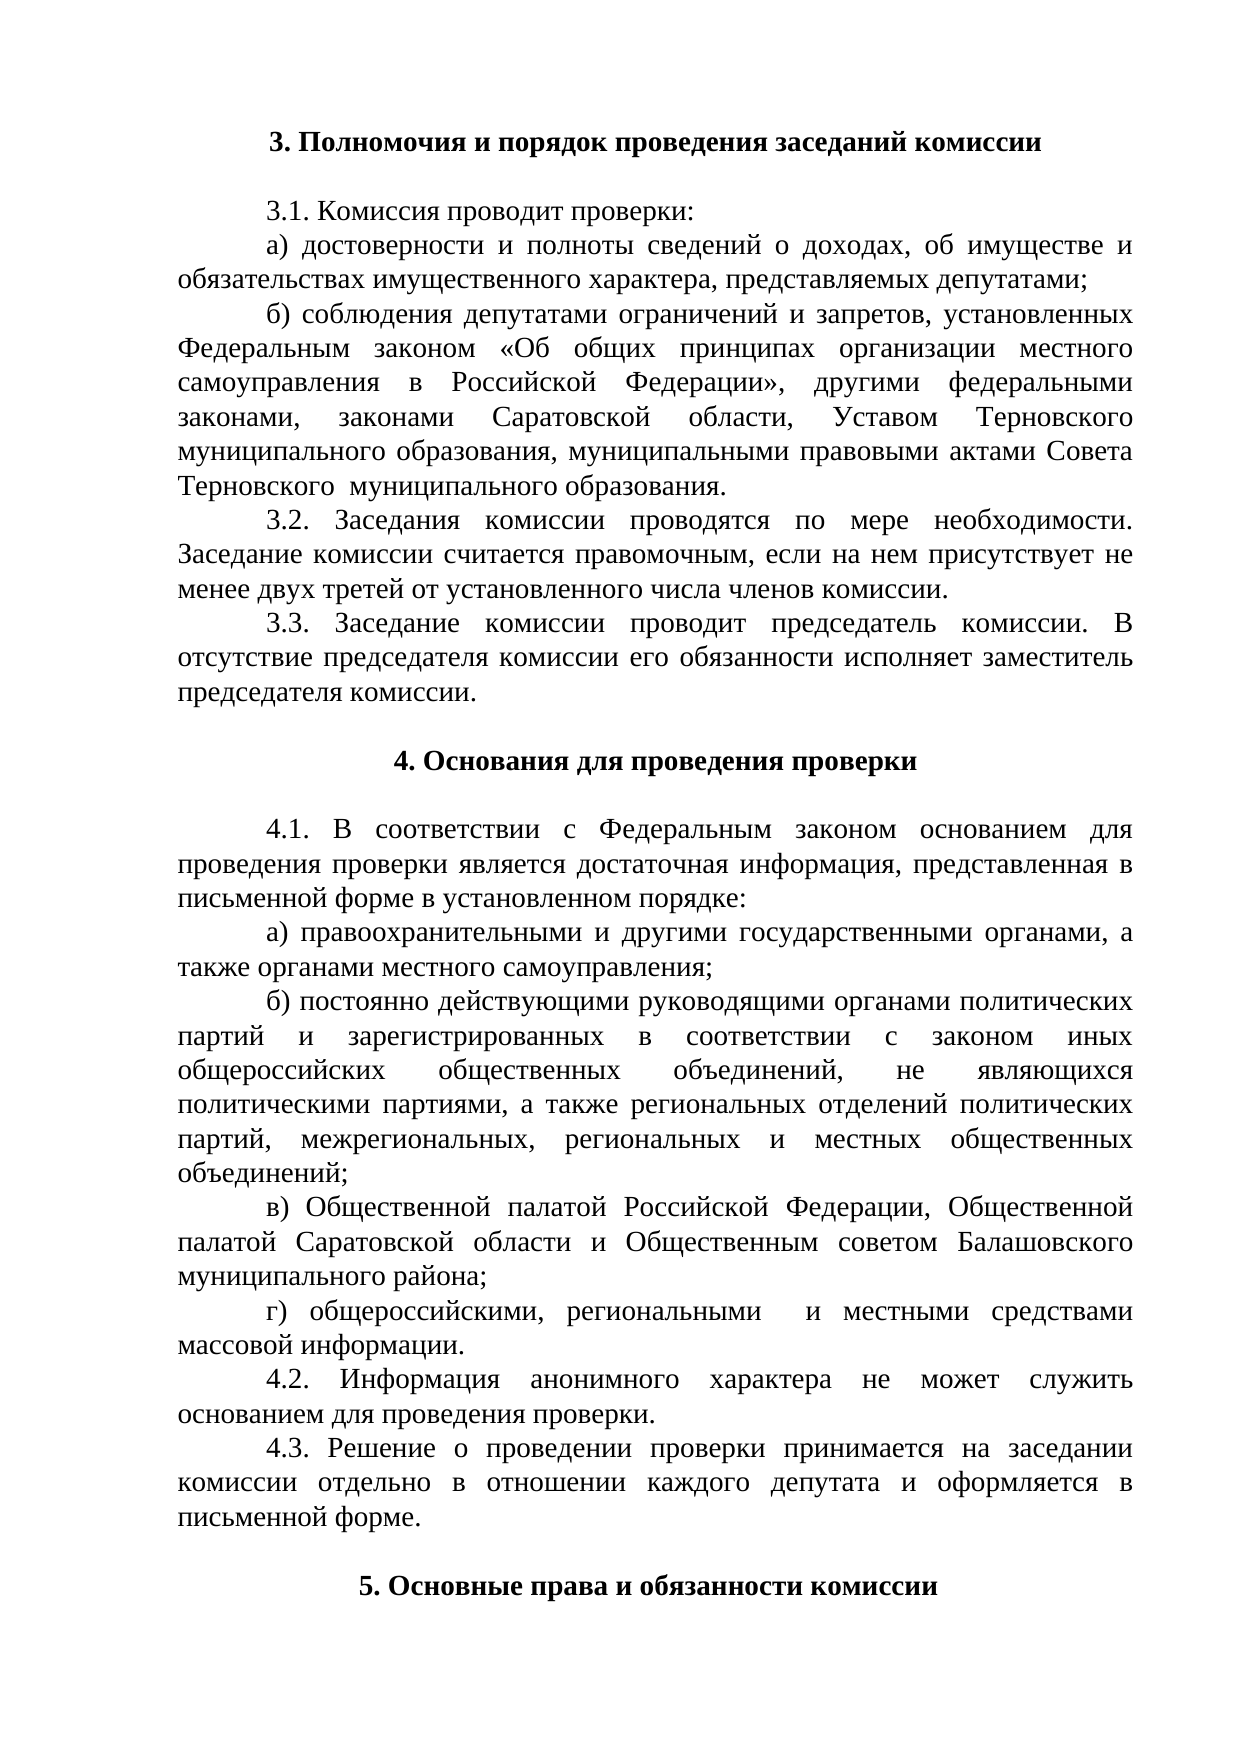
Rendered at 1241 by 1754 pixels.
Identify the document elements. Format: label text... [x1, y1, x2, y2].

text 4.3. Решение о проведении проверки принимается на заседании комиссии отдельно в отношении каждого депутата и оформляется в письменной форме. [177, 1429, 1134, 1532]
text б) соблюдения депутатами ограничений и запретов, установленных Федеральным законом «Об общих принципах организации местного самоуправления в Российской Федерации», другими федеральными законами, законами Саратовской области, Уставом Терновского муниципального образования, муниципальными правовыми актами Совета Терновского муниципального образования. [177, 295, 1134, 501]
text 4. Основания для проведения проверки [177, 742, 1134, 776]
text в) Общественной палатой Российской Федерации, Общественной палатой Саратовской области и Общественным советом Балашовского муниципального района; [177, 1189, 1134, 1292]
text 3.1. Комиссия проводит проверки: [177, 192, 1134, 226]
text 3. Полномочия и порядок проведения заседаний комиссии [177, 123, 1134, 157]
text 4.1. В соответствии с Федеральным законом основанием для проведения проверки является достаточная информация, представленная в письменной форме в установленном порядке: [177, 811, 1134, 914]
text г) общероссийскими, региональными и местными средствами массовой информации. [177, 1292, 1134, 1361]
text 5. Основные права и обязанности комиссии [162, 1567, 1134, 1601]
text а) достоверности и полноты сведений о доходах, об имуществе и обязательствах имущественного характера, представляемых депутатами; [177, 226, 1134, 295]
text 3.2. Заседания комиссии проводятся по мере необходимости. Заседание комиссии считается правомочным, если на нем присутствует не менее двух третей от установленного числа членов комиссии. [177, 501, 1134, 604]
text 4.2. Информация анонимного характера не может служить основанием для проведения проверки. [177, 1361, 1134, 1429]
text б) постоянно действующими руководящими органами политических партий и зарегистрированных в соответствии с законом иных общероссийских общественных объединений, не являющихся политическими партиями, а также региональных отделений политических партий, межрегиональных, региональных и местных общественных объединений; [177, 982, 1134, 1189]
text 3.3. Заседание комиссии проводит председатель комиссии. В отсутствие председателя комиссии его обязанности исполняет заместитель председателя комиссии. [177, 604, 1134, 707]
text а) правоохранительными и другими государственными органами, а также органами местного самоуправления; [177, 914, 1134, 982]
